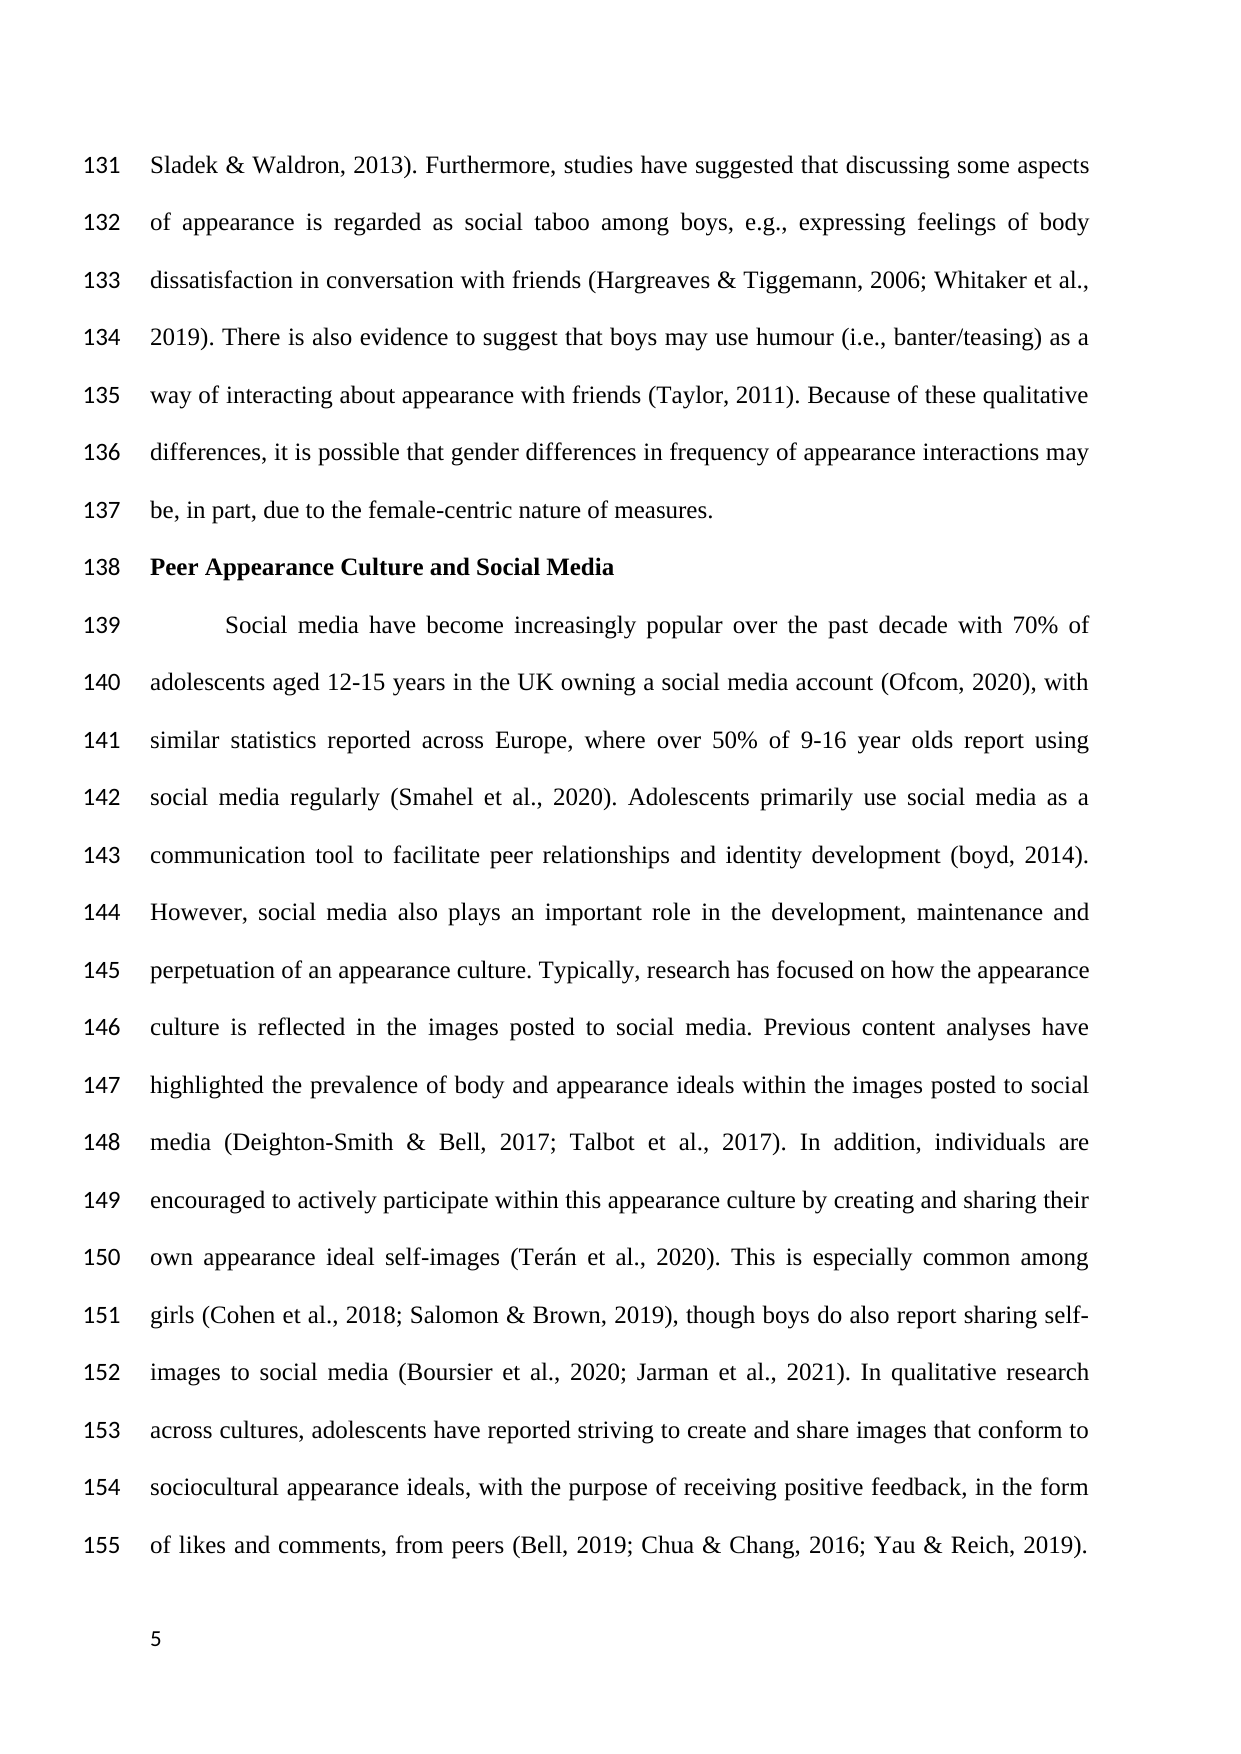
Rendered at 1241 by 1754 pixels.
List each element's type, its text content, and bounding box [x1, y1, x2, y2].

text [150, 150, 1090, 524]
text Peer Appearance Culture and Social Media [150, 552, 1090, 581]
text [150, 610, 1090, 1559]
